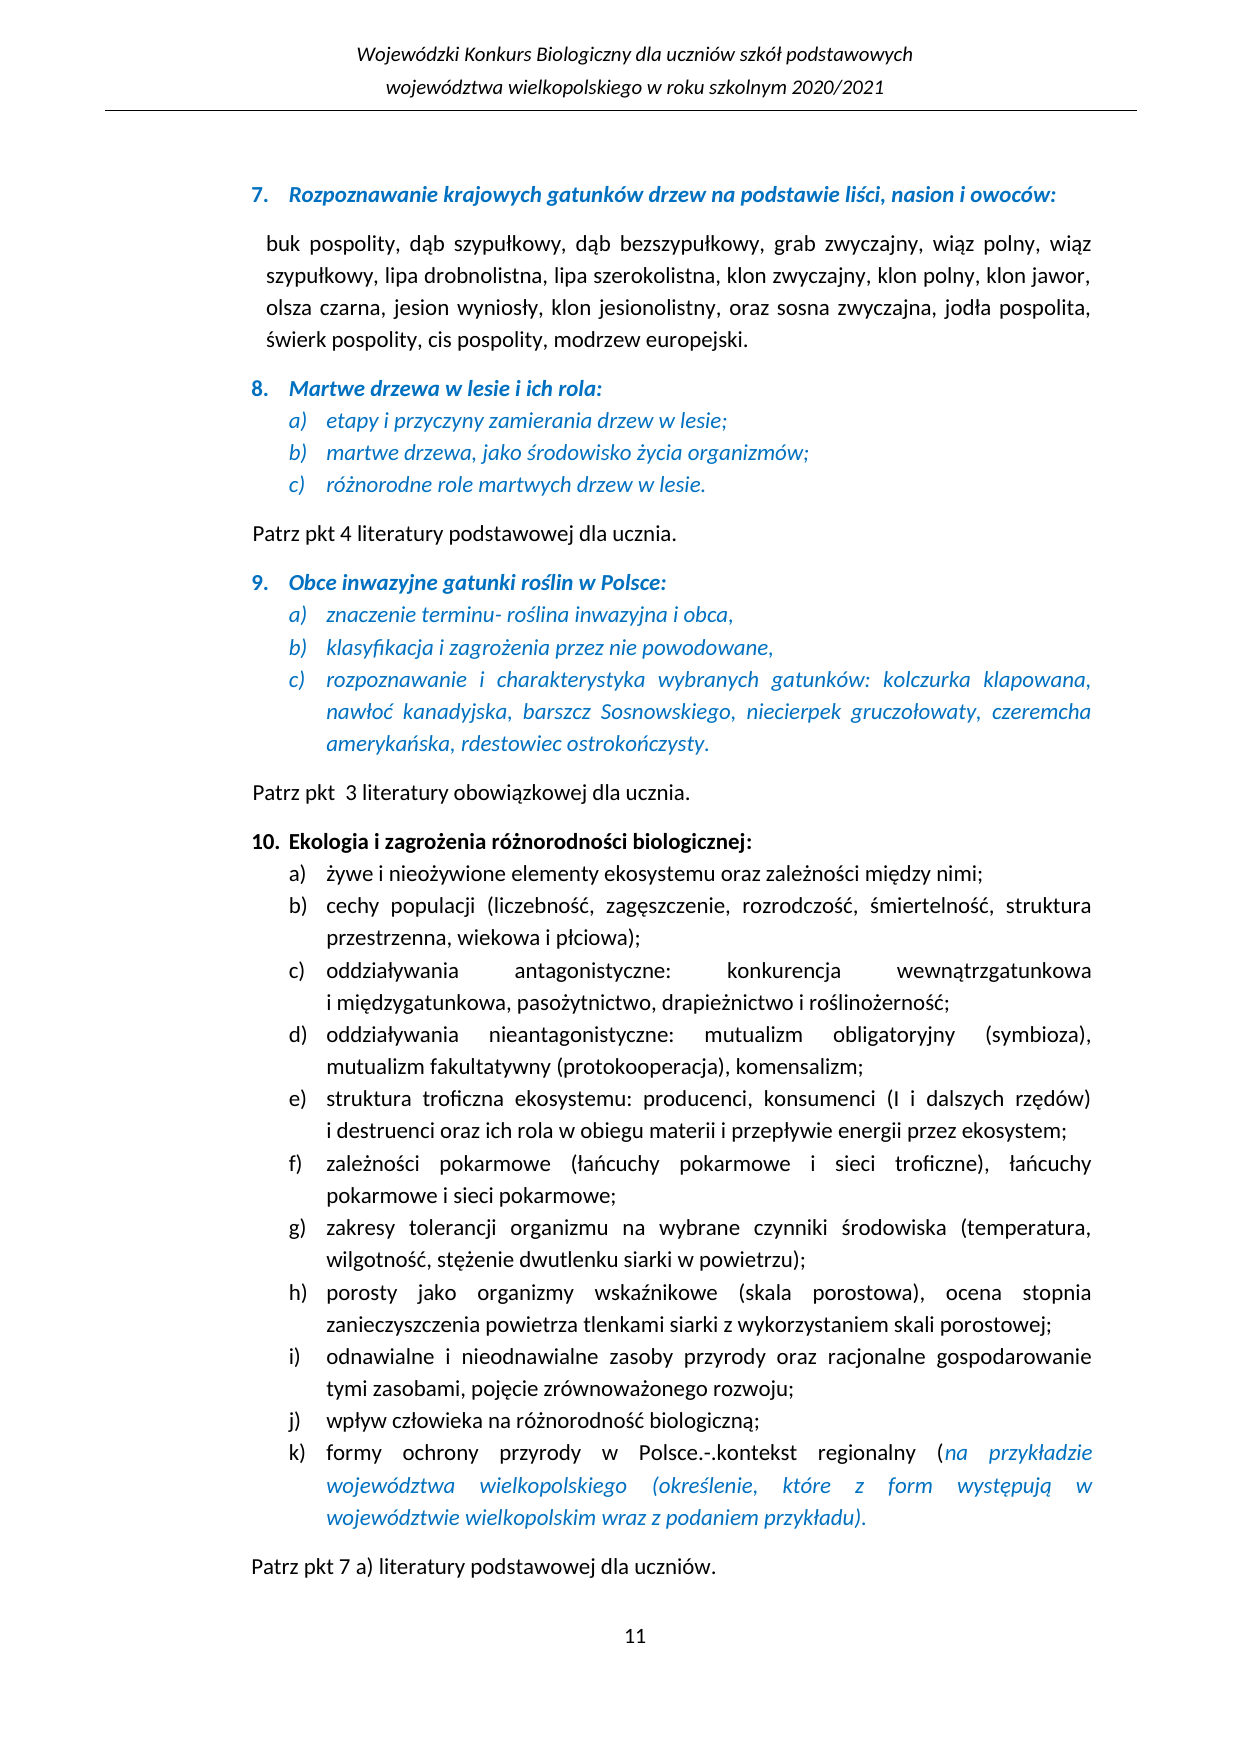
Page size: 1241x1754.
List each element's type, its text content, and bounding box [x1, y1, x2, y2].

list porosty jako organizmy wskaźnikowe (skala porostowa), ocena stopnia zanieczyszczenia powietrza tlenkami siarki z wykorzystaniem skali porostowej; [288, 1278, 1093, 1338]
list Martwe drzewa w lesie i ich rola: [251, 374, 1093, 402]
list oddziaływania antagonistyczne: konkurencja wewnątrzgatunkowa i międzygatunkowa, pasożytnictwo, drapieżnictwo i roślinożerność; [288, 956, 1093, 1016]
list Rozpoznawanie krajowych gatunków drzew na podstawie liści, nasion i owoców: [251, 180, 1093, 208]
list formy ochrony przyrody w Polsce.-.kontekst regionalny (na przykładzie województwa wielkopolskiego (określenie, które z form występują w województwie wielkopolskim wraz z podaniem przykładu). [288, 1438, 1093, 1531]
list odnawialne i nieodnawialne zasoby przyrody oraz racjonalne gospodarowanie tymi zasobami, pojęcie zrównoważonego rozwoju; [288, 1342, 1093, 1402]
text Patrz pkt 7 a) literatury podstawowej dla uczniów. [177, 1552, 1093, 1580]
list znaczenie terminu- roślina inwazyjna i obca, [288, 601, 1093, 628]
text buk pospolity, dąb szypułkowy, dąb bezszypułkowy, grab zwyczajny, wiąz polny, wiąz szypułkowy, lipa drobnolistna, lipa szerokolistna, klon zwyczajny, klon polny, klon jawor, olsza czarna, jesion wyniosły, klon jesionolistny, oraz sosna zwyczajna, jodła pospolita, świerk pospolity, cis pospolity, modrzew europejski. [266, 229, 1093, 353]
text Patrz pkt 3 literatury obowiązkowej dla ucznia. [252, 778, 1093, 806]
list struktura troficzna ekosystemu: producenci, konsumenci (I i dalszych rzędów) i destruenci oraz ich rola w obiegu materii i przepływie energii przez ekosystem; [288, 1084, 1093, 1145]
list cechy populacji (liczebność, zagęszczenie, rozrodczość, śmiertelność, struktura przestrzenna, wiekowa i płciowa); [288, 891, 1093, 952]
list różnorodne role martwych drzew w lesie. [288, 471, 1093, 499]
list Ekologia i zagrożenia różnorodności biologicznej: [251, 827, 1093, 855]
list oddziaływania nieantagonistyczne: mutualizm obligatoryjny (symbioza), mutualizm fakultatywny (protokooperacja), komensalizm; [288, 1020, 1093, 1080]
list wpływ człowieka na różnorodność biologiczną; [288, 1406, 1093, 1434]
list Obce inwazyjne gatunki roślin w Polsce: [251, 568, 1093, 596]
list martwe drzewa, jako środowisko życia organizmów; [288, 438, 1093, 466]
list etapy i przyczyny zamierania drzew w lesie; [288, 406, 1093, 434]
list rozpoznawanie i charakterystyka wybranych gatunków: kolczurka klapowana, nawłoć kanadyjska, barszcz Sosnowskiego, niecierpek gruczołowaty, czeremcha amerykańska, rdestowiec ostrokończysty. [288, 665, 1093, 757]
text Patrz pkt 4 literatury podstawowej dla ucznia. [252, 519, 1093, 547]
list zależności pokarmowe (łańcuchy pokarmowe i sieci troficzne), łańcuchy pokarmowe i sieci pokarmowe; [288, 1149, 1093, 1209]
list zakresy tolerancji organizmu na wybrane czynniki środowiska (temperatura, wilgotność, stężenie dwutlenku siarki w powietrzu); [288, 1213, 1093, 1273]
list klasyfikacja i zagrożenia przez nie powodowane, [288, 633, 1093, 661]
list żywe i nieożywione elementy ekosystemu oraz zależności między nimi; [288, 859, 1093, 887]
